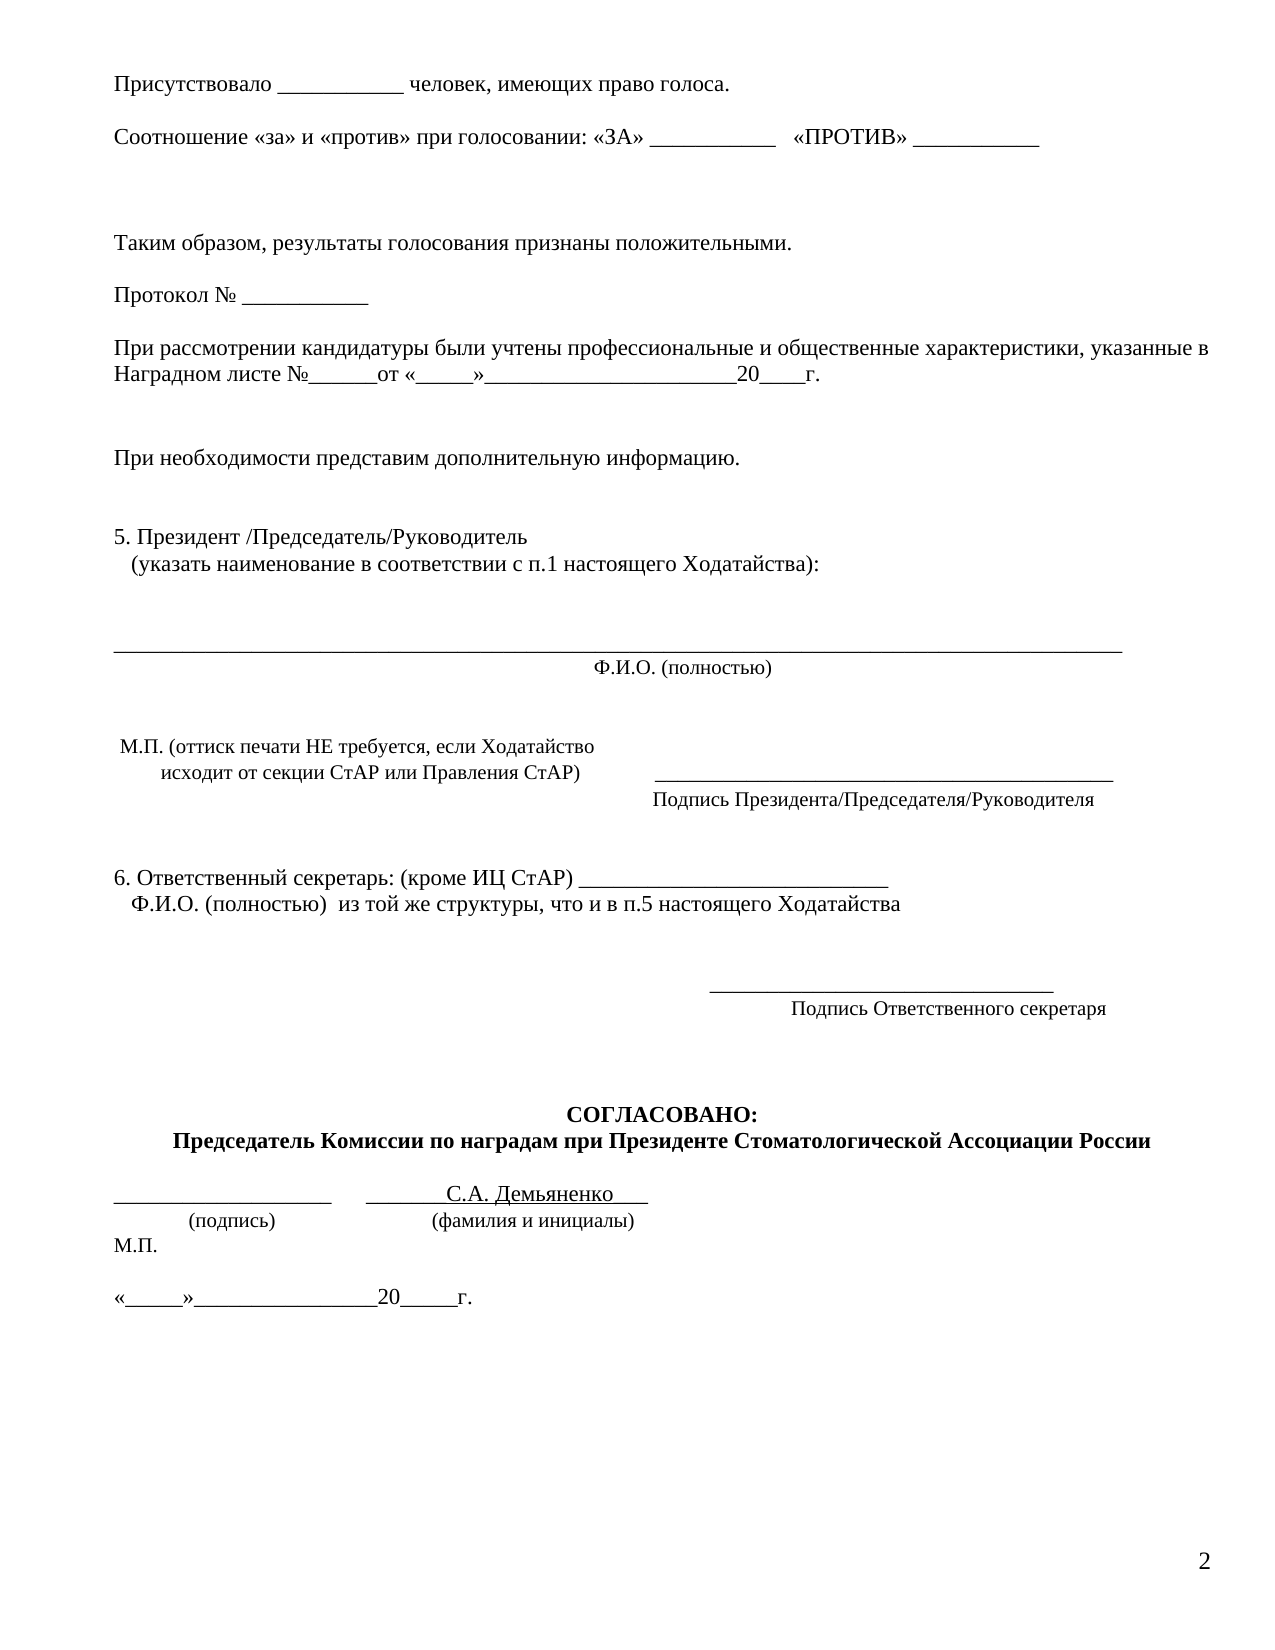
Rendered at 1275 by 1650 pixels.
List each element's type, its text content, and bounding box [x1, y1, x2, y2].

text Протокол № ___________ [114, 281, 1211, 308]
text При рассмотрении кандидатуры были учтены профессиональные и общественные характеристики, указанные в Наградном листе №______от «_____»______________________20____г. [114, 334, 1211, 387]
text При необходимости представим дополнительную информацию. [114, 444, 1211, 471]
text Ф.И.О. (полностью) из той же структуры, что и в п.5 настоящего Ходатайства [114, 890, 1211, 916]
text ________________________________________________________________________________________ [114, 629, 1211, 655]
text М.П. [114, 1233, 1211, 1257]
text ___________________ _______С.А. Демьяненко___ [114, 1180, 1211, 1206]
text СОГЛАСОВАНО: [114, 1101, 1211, 1127]
text исходит от секции СтАР или Правления СтАР) ________________________________________ [114, 758, 1211, 785]
text Присутствовало ___________ человек, имеющих право голоса. [114, 71, 1211, 97]
text 5. Президент /Председатель/Руководитель [114, 523, 1211, 550]
text Подпись Президента/Председателя/Руководителя [114, 785, 1211, 811]
text М.П. (оттиск печати НЕ требуется, если Ходатайство [114, 734, 1211, 758]
text Ф.И.О. (полностью) [114, 655, 1211, 679]
text ______________________________ [114, 969, 1211, 996]
text Подпись Ответственного секретаря [114, 996, 1211, 1019]
text 6. Ответственный секретарь: (кроме ИЦ СтАР) ___________________________ [114, 864, 1211, 890]
text (указать наименование в соответствии с п.1 настоящего Ходатайства): [114, 550, 1211, 576]
text (подпись) (фамилия и инициалы) [114, 1206, 1211, 1233]
text «_____»________________20_____г. [114, 1283, 1211, 1309]
text Таким образом, результаты голосования признаны положительными. [114, 229, 1211, 255]
text Председатель Комиссии по наградам при Президенте Стоматологической Ассоциации России [114, 1127, 1211, 1154]
text Соотношение «за» и «против» при голосовании: «ЗА» ___________ «ПРОТИВ» ___________ [114, 123, 1211, 149]
